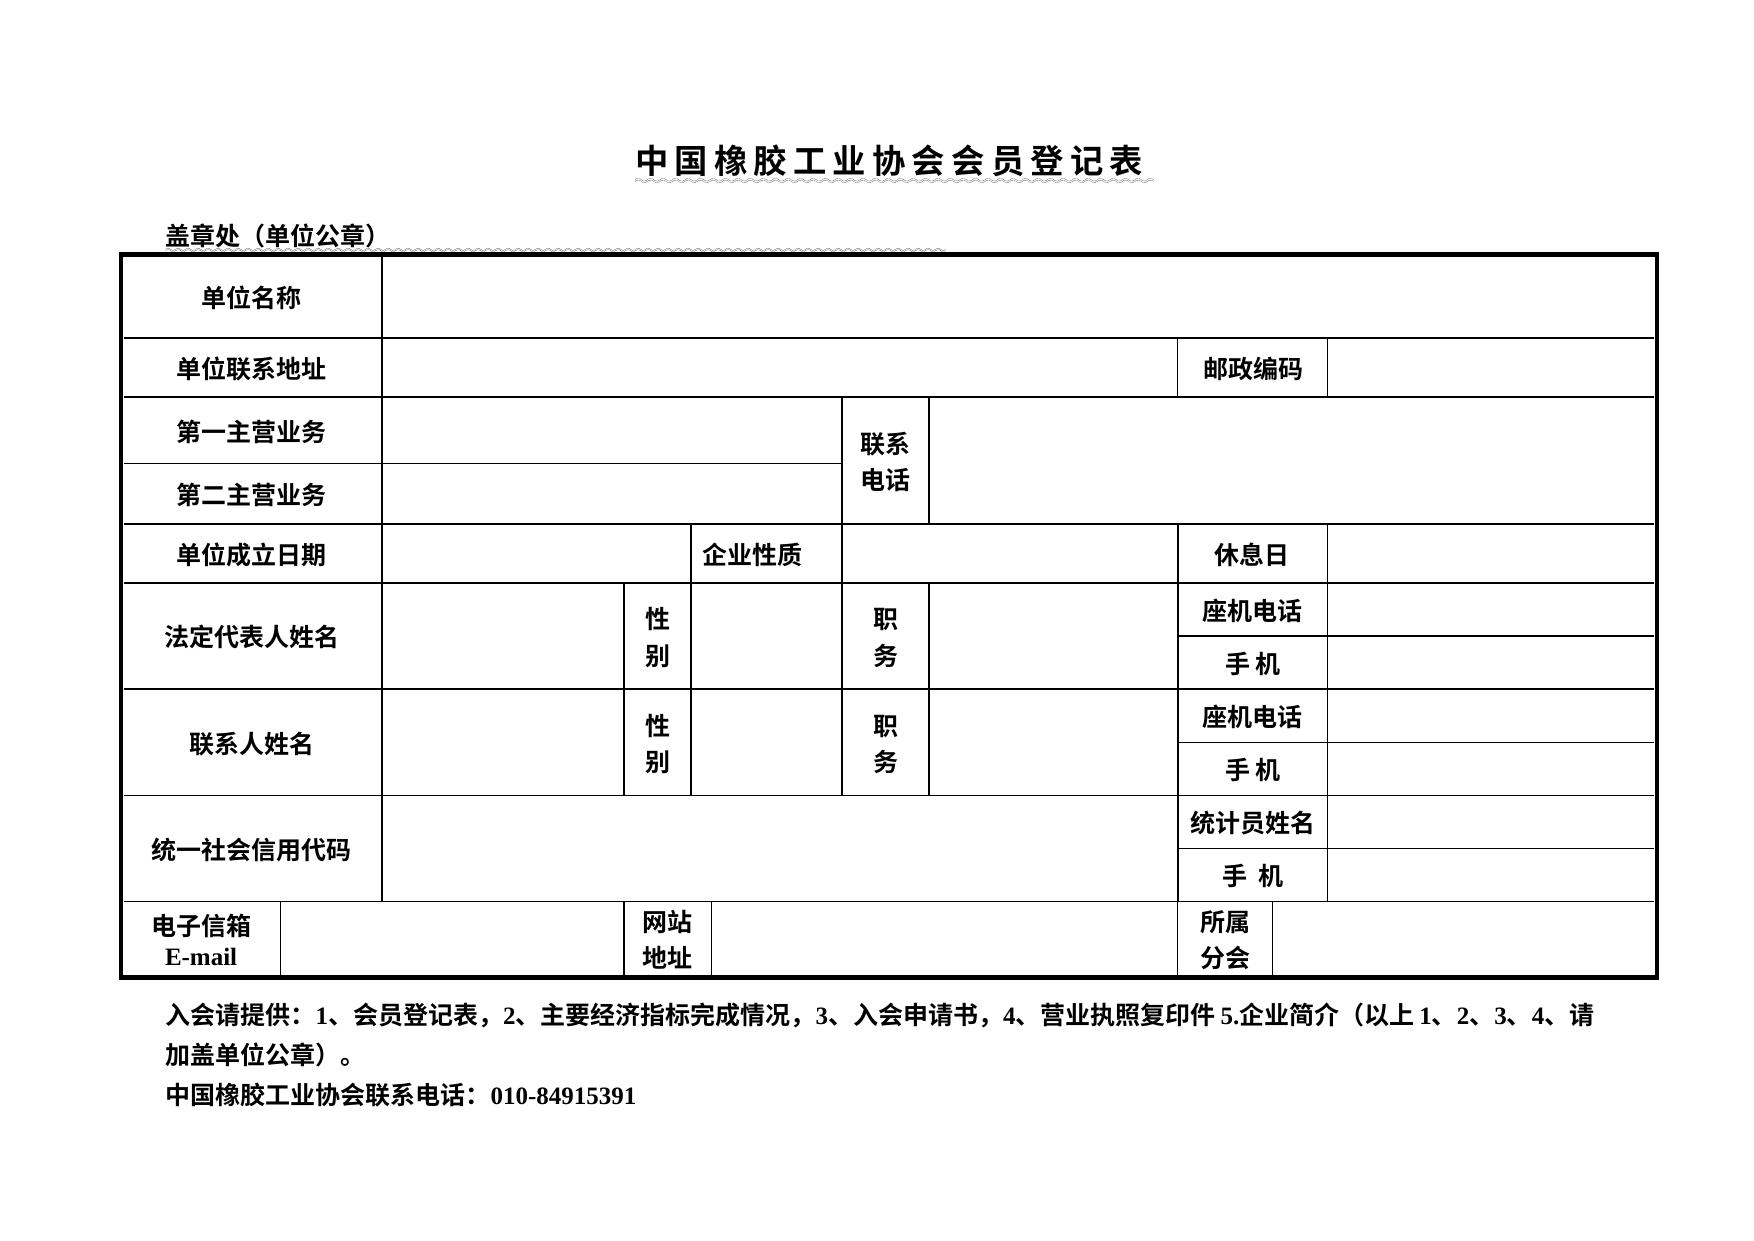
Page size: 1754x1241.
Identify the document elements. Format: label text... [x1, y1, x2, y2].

table_cell 法定代表人姓名 [123, 583, 381, 688]
text 盖章处（单位公章） [165, 216, 1612, 252]
table_cell 第一主营业务 [123, 397, 381, 463]
table_cell 性 别 [625, 584, 690, 688]
table_cell 职 务 [843, 584, 928, 688]
table_cell [383, 796, 1177, 901]
text 入会请提供：1、会员登记表，2、主要经济指标完成情况，3、入会申请书，4、营业执照复印件5.企业简介（以上1、2、3、4、请加盖单位公章）。 [165, 996, 1612, 1072]
table_cell 统一社会信用代码 [123, 796, 381, 901]
text 中国橡胶工业协会联系电话：010-84915391 [165, 1075, 1612, 1112]
table_cell 性 别 [625, 690, 690, 794]
table_cell 邮政编码 [1178, 339, 1327, 396]
table_cell [1328, 848, 1655, 901]
table_cell 企业性质 [692, 525, 841, 582]
table_cell [383, 690, 623, 794]
table_cell 手 机 [1179, 743, 1327, 794]
table_cell [1328, 337, 1655, 396]
table_cell 手 机 [1179, 637, 1327, 688]
table_cell [1328, 741, 1655, 794]
table_cell 座机电话 [1179, 584, 1327, 635]
table_header 单位名称 [123, 257, 381, 337]
table_cell [930, 584, 1177, 688]
table_cell 座机电话 [1179, 690, 1327, 741]
table_cell [1273, 901, 1655, 975]
table_cell [281, 902, 623, 975]
table_cell [1328, 523, 1655, 582]
table_cell [930, 396, 1655, 523]
table_cell [692, 584, 841, 688]
table_cell 统计员姓名 [1179, 796, 1327, 848]
table_cell 手 机 [1179, 849, 1327, 901]
table_cell 休息日 [1179, 525, 1327, 582]
text 中国橡胶工业协会会员登记表 [165, 135, 1612, 183]
table_cell [1328, 688, 1655, 741]
table_cell [383, 584, 623, 688]
table_cell 联系人姓名 [123, 689, 381, 794]
table_cell 职 务 [843, 690, 928, 794]
table_cell 单位联系地址 [123, 338, 381, 396]
table_cell [383, 339, 1177, 396]
table_cell [383, 525, 690, 582]
table_cell [1328, 582, 1655, 635]
table_cell [712, 902, 1177, 975]
table_cell 联系电话 [843, 398, 928, 523]
table_cell 网站地址 [625, 902, 711, 975]
table_cell 单位成立日期 [123, 524, 381, 582]
table_cell 第二主营业务 [123, 464, 381, 523]
table_cell 电子信箱 E-mail [123, 902, 280, 975]
table_cell [1328, 795, 1655, 848]
table_header [383, 257, 1655, 337]
table_cell 所属分会 [1178, 902, 1272, 975]
table_cell [383, 464, 841, 523]
table_cell [383, 398, 841, 463]
table_cell [1328, 635, 1655, 688]
table_cell [930, 690, 1177, 794]
table_cell [843, 525, 1177, 582]
table_cell [692, 690, 841, 794]
